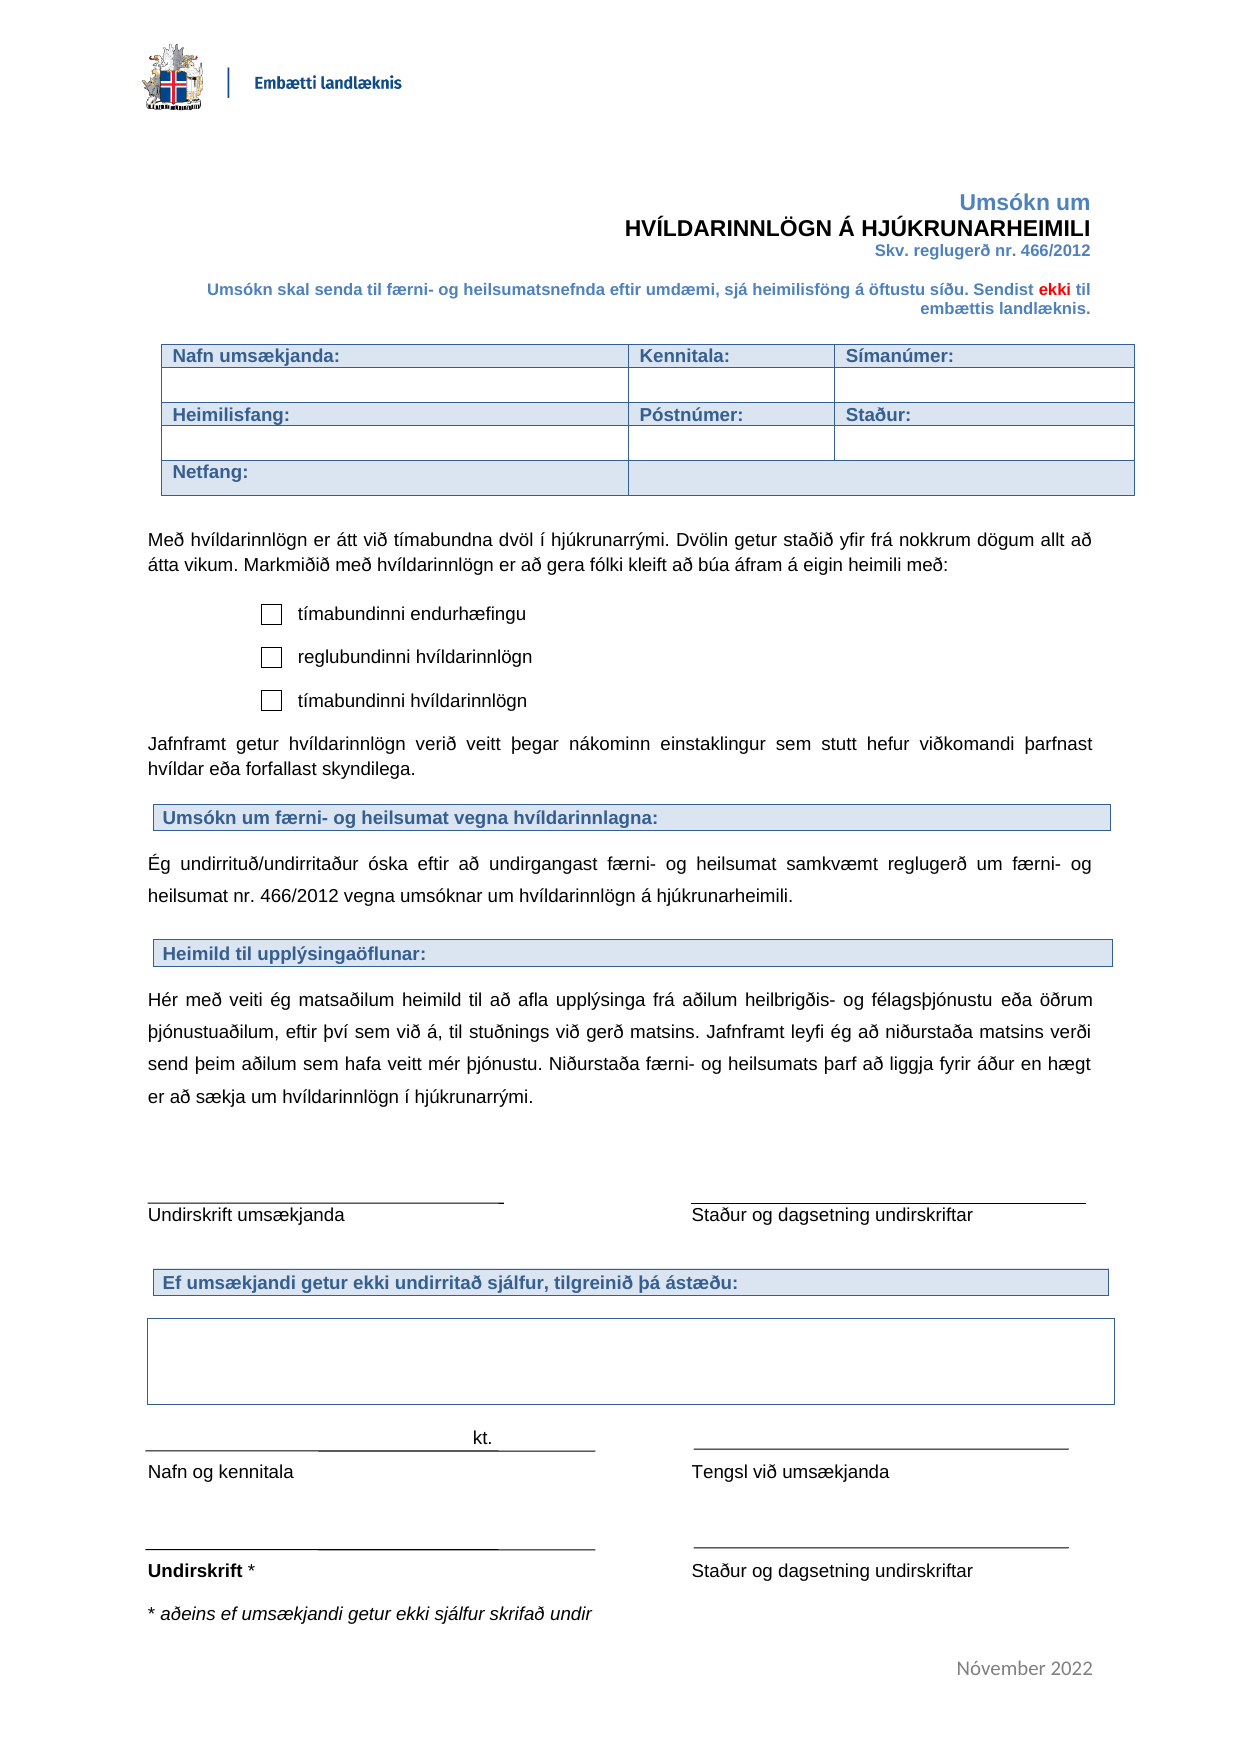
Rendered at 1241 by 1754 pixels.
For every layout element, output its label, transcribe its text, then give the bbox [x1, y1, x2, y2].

text Undirskrift * Staður og dagsetning undirskriftar [148, 1559, 1093, 1581]
list tímabundinni hvíldarinnlögn [260, 689, 1093, 711]
text Heimild til upplýsingaöflunar: [154, 940, 1112, 966]
table_cell Netfang: [162, 461, 628, 495]
text Skv. reglugerð nr. 466/2012 [148, 241, 1090, 260]
list tímabundinni endurhæfingu [260, 603, 1093, 625]
text * aðeins ef umsækjandi getur ekki sjálfur skrifað undir [148, 1602, 1093, 1624]
table_header Nafn umsækjanda: [162, 345, 628, 367]
text HVÍLDARINNLÖGN Á HJÚKRUNARHEIMILI [148, 215, 1090, 241]
text Undirskrift umsækjanda Staður og dagsetning undirskriftar [148, 1204, 1093, 1225]
table_cell [629, 461, 1134, 495]
text Umsókn um færni- og heilsumat vegna hvíldarinnlagna: [154, 805, 1110, 830]
text Með hvíldarinnlögn er átt við tímabundna dvöl í hjúkrunarrými. Dvölin getur staðið yfir frá nokkrum dögum allt að átta vikum. Markmiðið með hvíldarinnlögn er að gera fólki kleift að búa áfram á eigin heimili með: [148, 529, 1093, 575]
text Umsókn skal senda til færni- og heilsumatsnefnda eftir umdæmi, sjá heimilisföng á öftustu síðu. Sendist ekki til embættis landlæknis. [148, 279, 1090, 318]
text kt. [148, 1427, 1093, 1448]
text Ég undirrituð/undirritaður óska eftir að undirgangast færni- og heilsumat samkvæmt reglugerð um færni- og heilsumat nr. 466/2012 vegna umsóknar um hvíldarinnlögn á hjúkrunarheimili. [148, 853, 1093, 907]
text Hér með veiti ég matsaðilum heimild til að afla upplýsinga frá aðilum heilbrigðis- og félagsþjónustu eða öðrum þjónustuaðilum, eftir því sem við á, til stuðnings við gerð matsins. Jafnframt leyfi ég að niðurstaða matsins verði send þeim aðilum sem hafa veitt mér þjónustu. Niðurstaða færni- og heilsumats þarf að liggja fyrir áður en hægt er að sækja um hvíldarinnlögn í hjúkrunarrými. [148, 988, 1093, 1107]
table_cell [629, 368, 834, 402]
table_cell Póstnúmer: [629, 403, 834, 425]
table_cell Heimilisfang: [162, 403, 628, 425]
table_cell Staður: [835, 403, 1134, 425]
text Ef umsækjandi getur ekki undirritað sjálfur, tilgreinið þá ástæðu: [154, 1270, 1108, 1295]
table_cell [629, 426, 834, 460]
table_header [148, 1319, 1114, 1404]
text Umsókn um [89, 188, 1090, 215]
table_cell [835, 368, 1134, 402]
text Nafn og kennitala Tengsl við umsækjanda [148, 1461, 1093, 1482]
table_header Kennitala: [629, 345, 834, 367]
table_header Símanúmer: [835, 345, 1134, 367]
list reglubundinni hvíldarinnlögn [260, 646, 1093, 668]
text Jafnframt getur hvíldarinnlögn verið veitt þegar nákominn einstaklingur sem stutt hefur viðkomandi þarfnast hvíldar eða forfallast skyndilega. [148, 732, 1093, 779]
table_cell [162, 368, 628, 402]
table_cell [162, 426, 628, 460]
table_cell [835, 426, 1134, 460]
